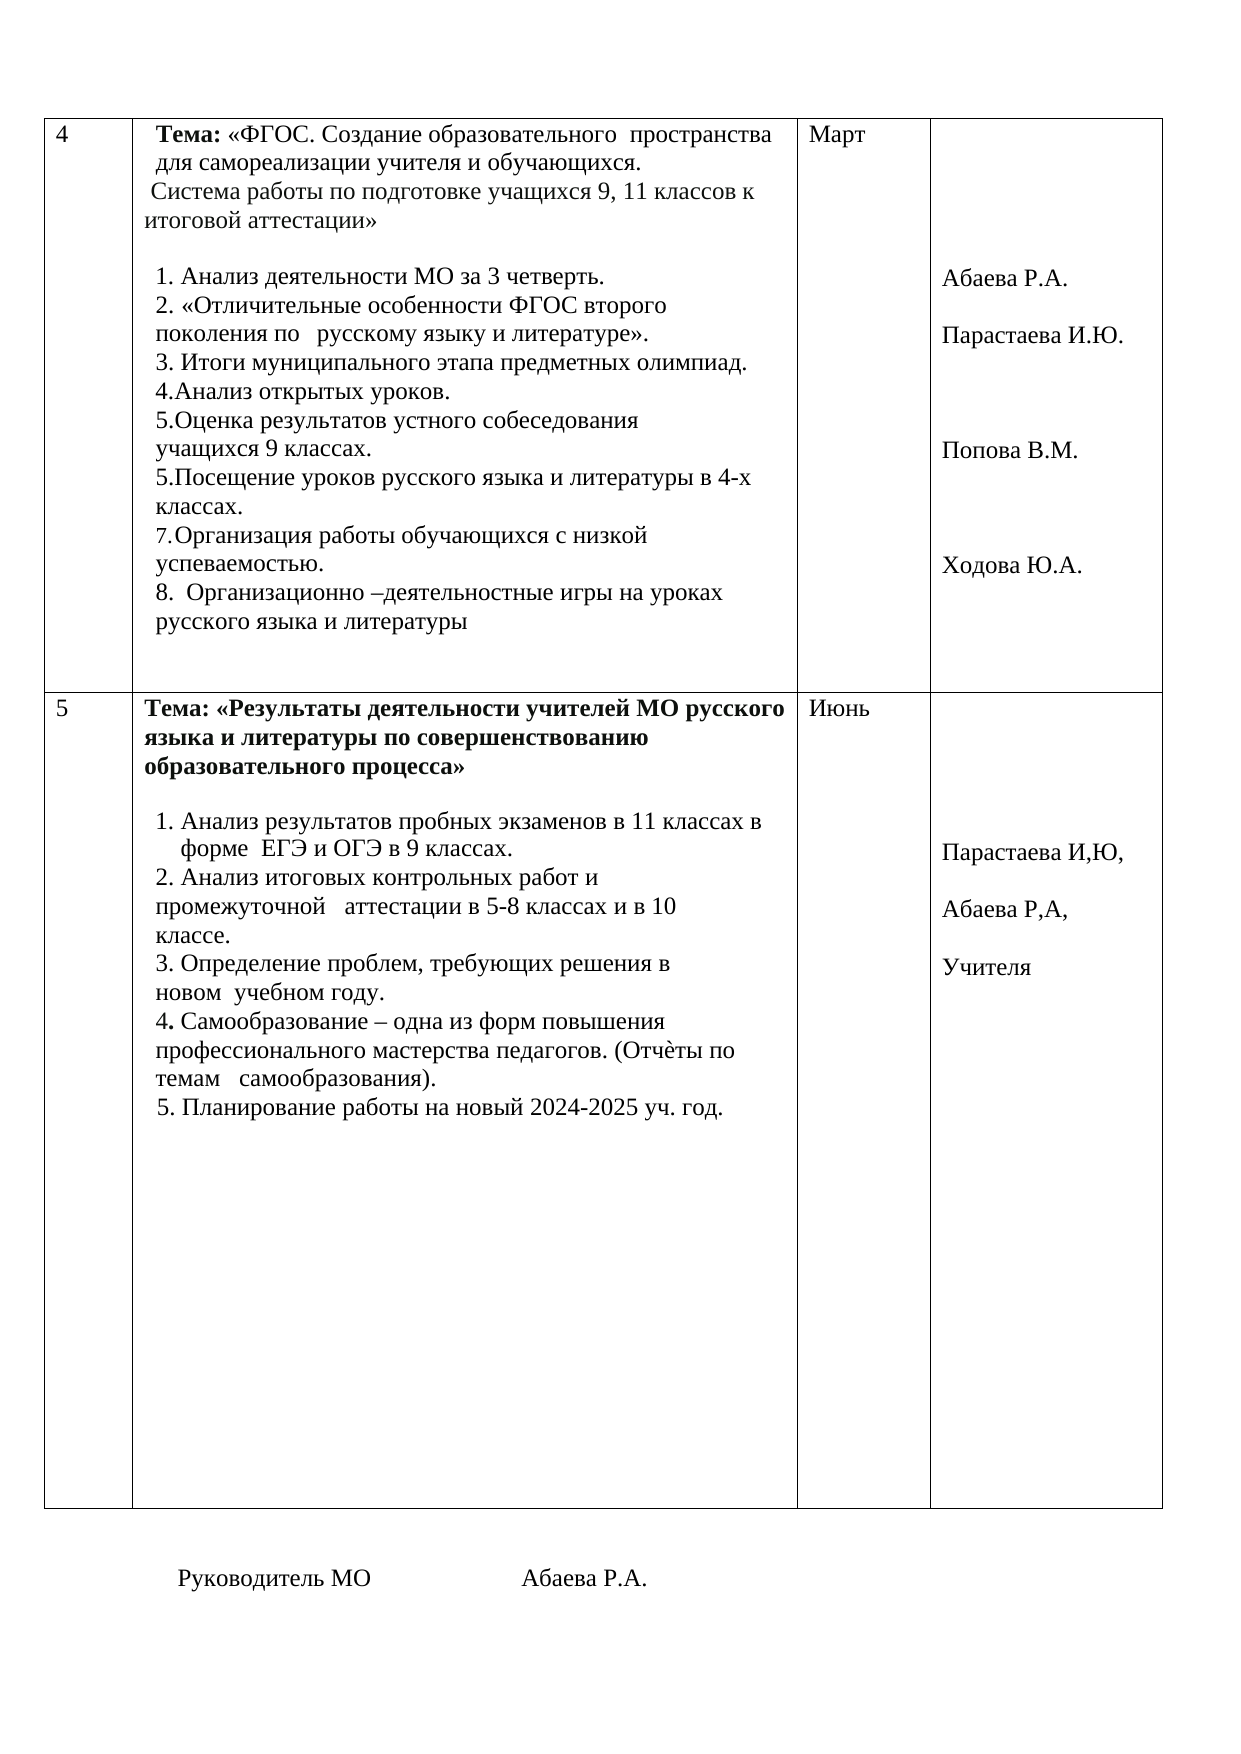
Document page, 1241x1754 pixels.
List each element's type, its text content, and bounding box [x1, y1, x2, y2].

table_cell Абаева Р.А. Парастаева И.Ю. Попова В.М. Ходова Ю.А. [931, 119, 1162, 692]
table_cell Парастаева И,Ю, Абаева Р,А, Учителя [931, 693, 1162, 1508]
text Руководитель МО Абаева Р.А. [177, 1563, 1152, 1591]
table_cell 4 [45, 119, 132, 692]
table_cell Тема: «Результаты деятельности учителей МО русского языка и литературы по совершенствованию образовательного процесса» Анализ результатов пробных экзаменов в 11 классах в форме ЕГЭ и ОГЭ в 9 классах. Анализ итоговых контрольных работ и промежуточной аттестации в 5-8 классах и в 10 классе. Определение проблем, требующих решения в новом учебном году. 4. Самообразование – одна из форм повышения профессионального мастерства педагогов. (Отчѐты по темам самообразования). 5. Планирование работы на новый 2024-2025 уч. год. [133, 693, 797, 1508]
table_cell 5 [45, 693, 132, 1508]
table_cell Тема: «ФГОС. Создание образовательного пространства для самореализации учителя и обучающихся. Система работы по подготовке учащихся 9, 11 классов к итоговой аттестации» Анализ деятельности МО за 3 четверть. «Отличительные особенности ФГОС второго поколения по русскому языку и литературе». Итоги муниципального этапа предметных олимпиад. Анализ открытых уроков. Оценка результатов устного собеседования учащихся 9 классах. 5.Посещение уроков русского языка и литературы в 4-х классах. Организация работы обучающихся с низкой успеваемостью. 8. Организационно –деятельностные игры на уроках русского языка и литературы [133, 119, 797, 692]
table_cell Июнь [798, 693, 930, 1508]
table_cell Март [798, 119, 930, 692]
